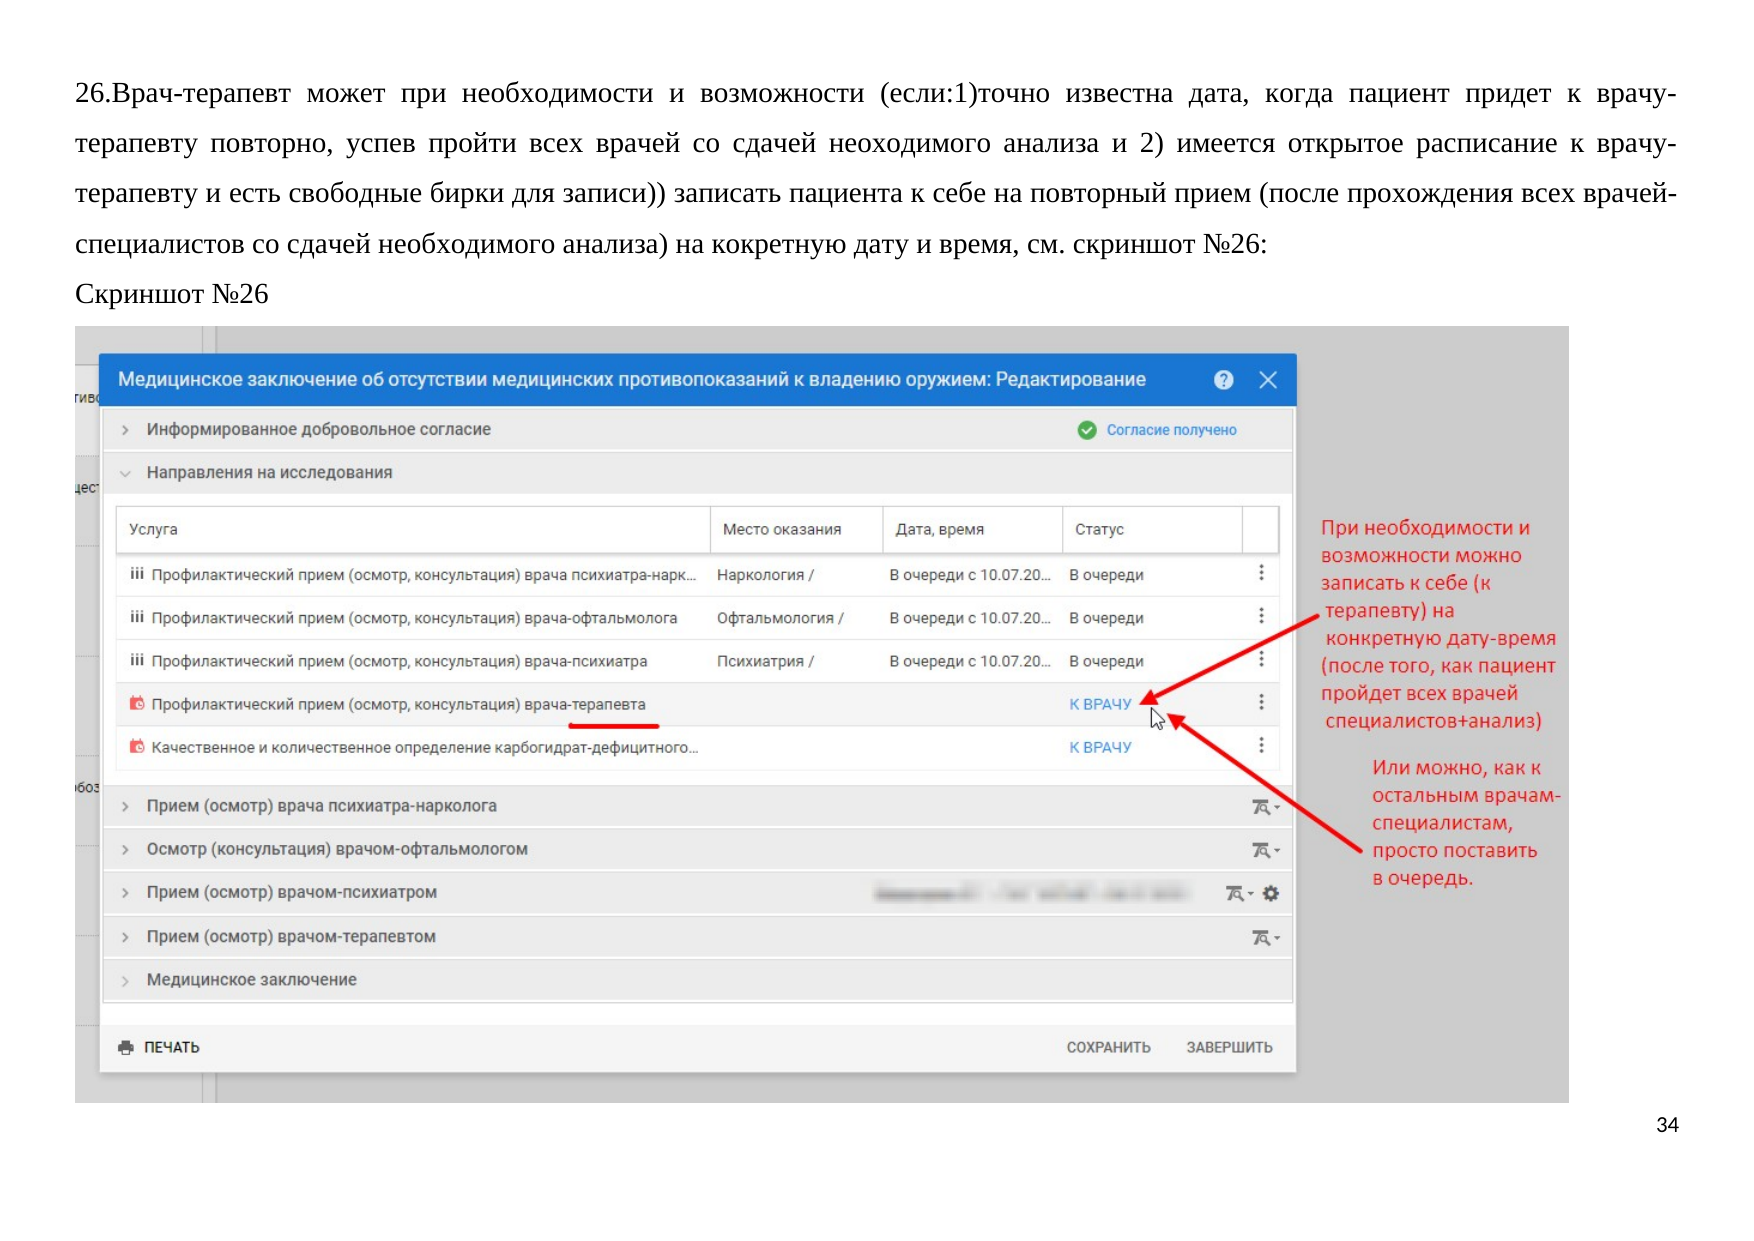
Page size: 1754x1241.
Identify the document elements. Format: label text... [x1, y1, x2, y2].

picture [75, 326, 1569, 1103]
text Скриншот №26 [75, 276, 1679, 310]
text 26.Врач-терапевт может при необходимости и возможности (если:1)точно известна дата, когда пациент придет к врачу-терапевту повторно, успев пройти всех врачей со сдачей неоходимого анализа и 2) имеется открытое расписание к врачу-терапевту и есть свободные бирки для записи)) записать пациента к себе на повторный прием (после прохождения всех врачей-специалистов со сдачей необходимого анализа) на кокретную дату и время, см. скриншот №26: [75, 75, 1679, 259]
